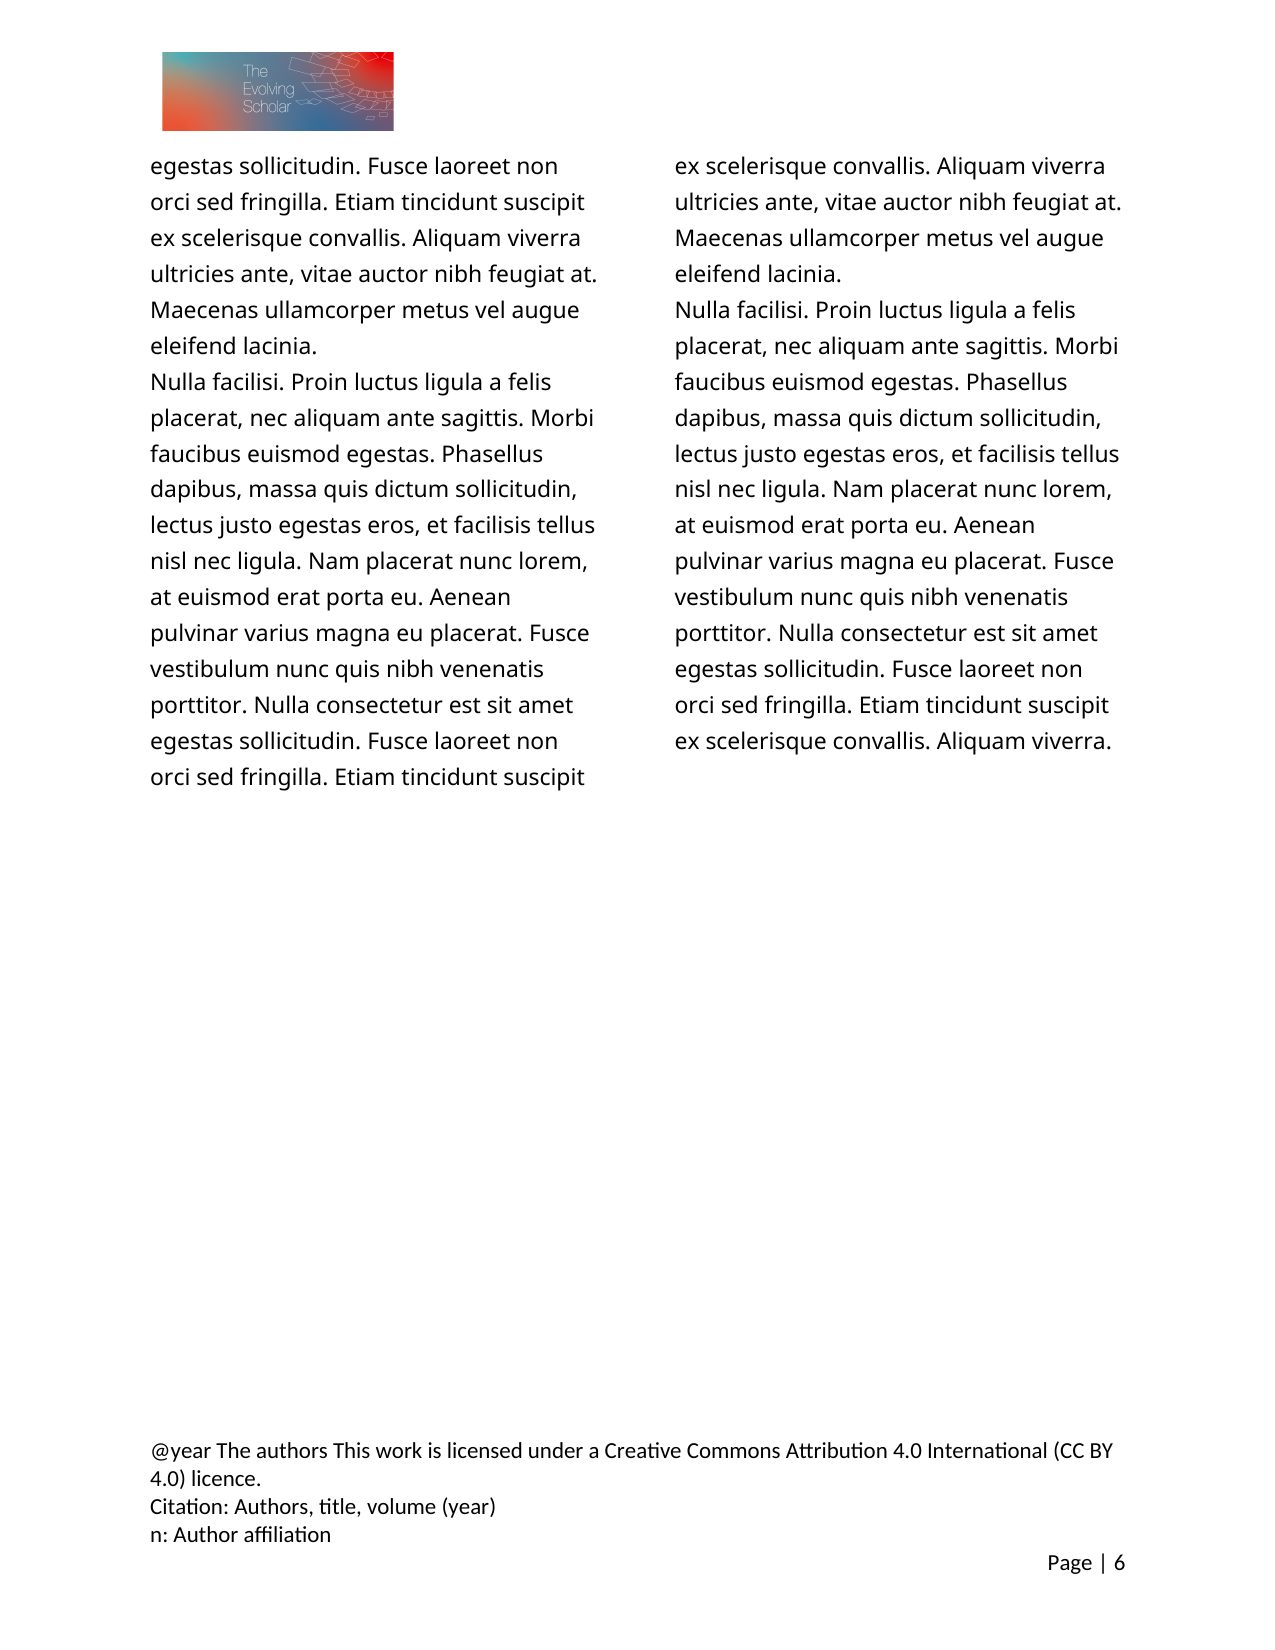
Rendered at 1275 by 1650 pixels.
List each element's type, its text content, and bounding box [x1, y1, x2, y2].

picture [162, 52, 394, 131]
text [674, 150, 1125, 289]
text Nulla facilisi. Proin luctus ligula a felis placerat, nec aliquam ante sagittis. Morbi faucibus euismod egestas. Phasellus dapibus, massa quis dictum sollicitudin, lectus justo egestas eros, et facilisis tellus nisl nec ligula. Nam placerat nunc lorem, at euismod erat porta eu. Aenean pulvinar varius magna eu placerat. Fusce vestibulum nunc quis nibh venenatis porttitor. Nulla consectetur est sit amet egestas sollicitudin. Fusce laoreet non orci sed fringilla. Etiam tincidunt suscipit ex scelerisque convallis. Aliquam viverra. [674, 294, 1125, 756]
